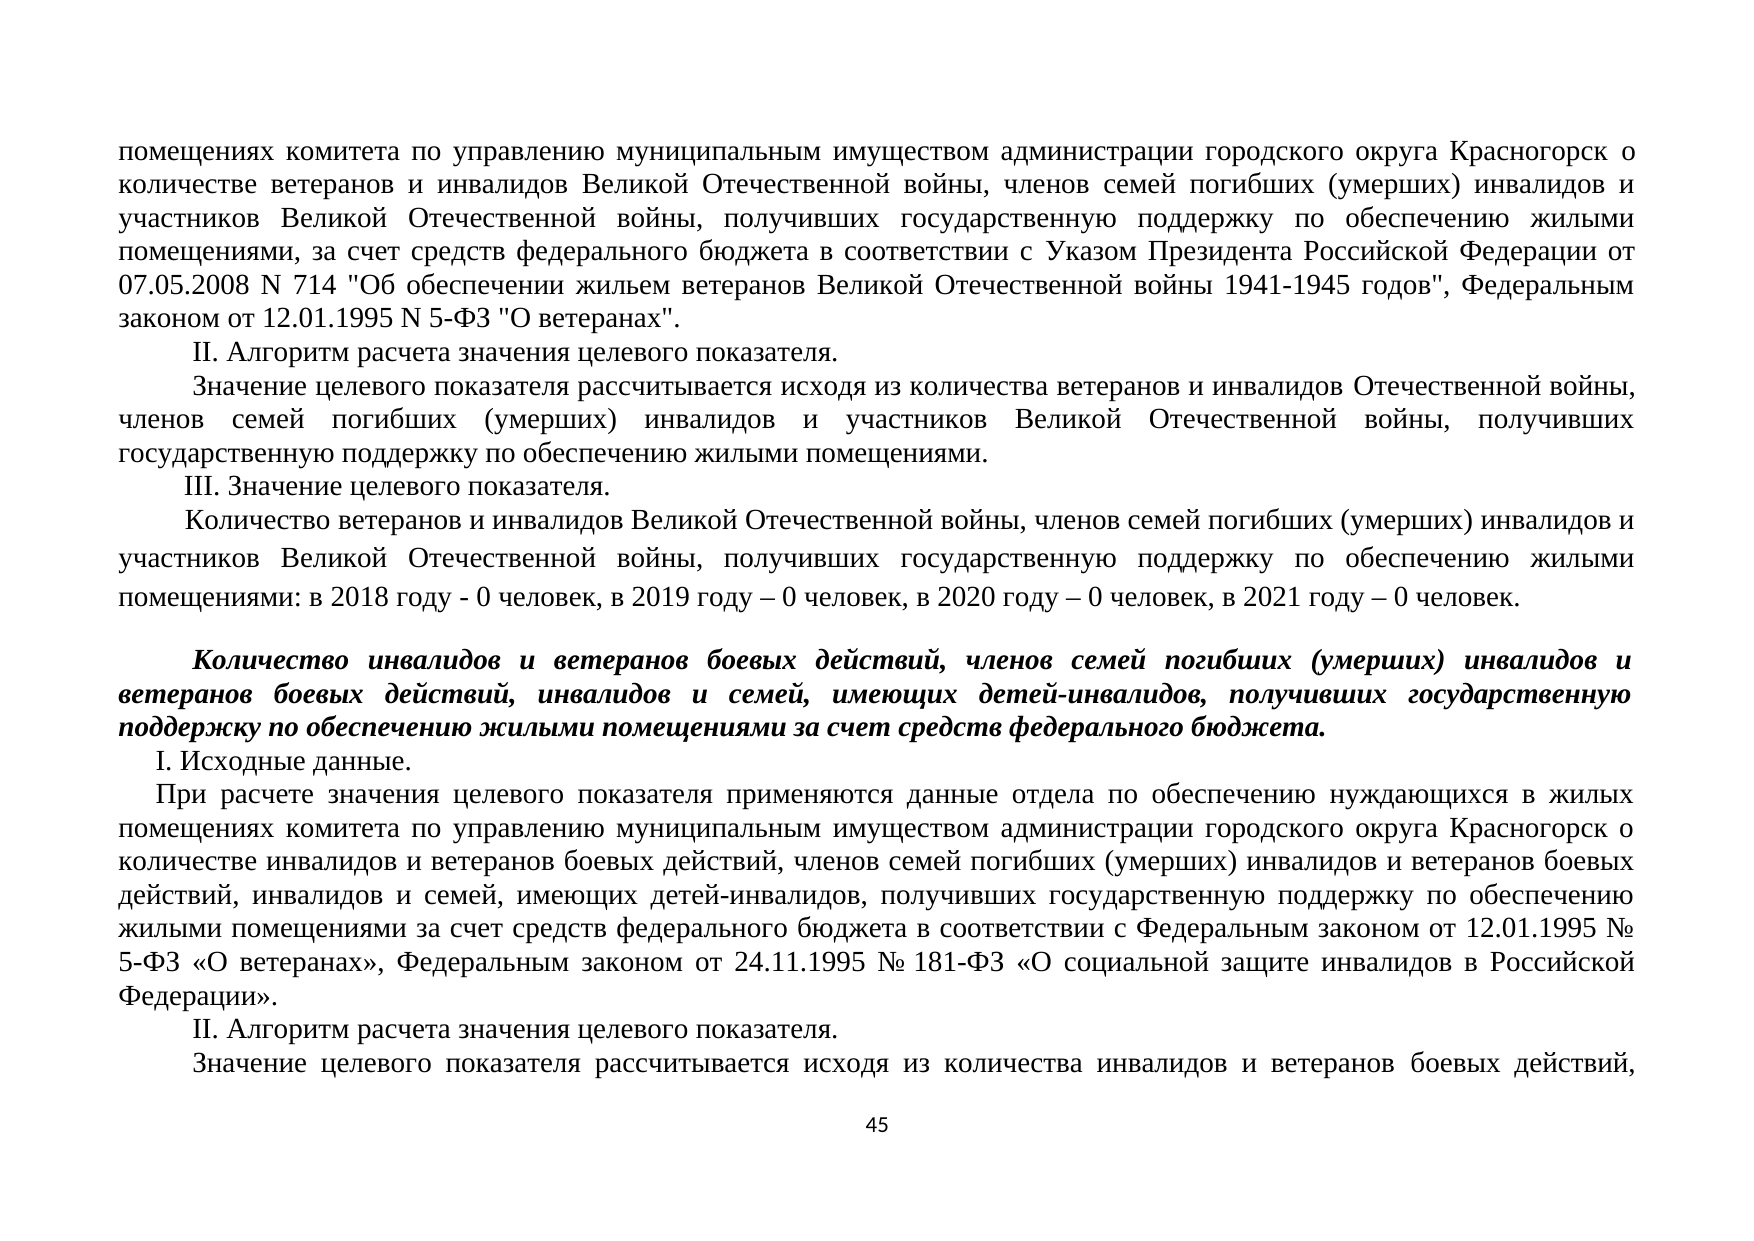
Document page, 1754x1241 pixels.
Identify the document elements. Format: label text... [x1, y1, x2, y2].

text Количество ветеранов и инвалидов Великой Отечественной войны, членов семей погибших (умерших) инвалидов и участников Великой Отечественной войны, получивших государственную поддержку по обеспечению жилыми помещениями: в 2018 году - 0 человек, в 2019 году – 0 человек, в 2020 году – 0 человек, в 2021 году – 0 человек. [118, 502, 1636, 612]
text II. Алгоритм расчета значения целевого показателя. [118, 1011, 1636, 1045]
list III. Значение целевого показателя. [118, 468, 1636, 502]
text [118, 133, 1636, 334]
text Количество инвалидов и ветеранов боевых действий, членов семей погибших (умерших) инвалидов и ветеранов боевых действий, инвалидов и семей, имеющих детей-инвалидов, получивших государственную поддержку по обеспечению жилыми помещениями за счет средств федерального бюджета. [118, 642, 1636, 743]
text II. Алгоритм расчета значения целевого показателя. [118, 334, 1636, 368]
text I. Исходные данные. [118, 743, 1636, 776]
text При расчете значения целевого показателя применяются данные отдела по обеспечению нуждающихся в жилых помещениях комитета по управлению муниципальным имуществом администрации городского округа Красногорск о количестве инвалидов и ветеранов боевых действий, членов семей погибших (умерших) инвалидов и ветеранов боевых действий, инвалидов и семей, имеющих детей-инвалидов, получивших государственную поддержку по обеспечению жилыми помещениями за счет средств федерального бюджета в соответствии с Федеральным законом от 12.01.1995 № 5-ФЗ «О ветеранах», Федеральным законом от 24.11.1995 № 181-ФЗ «О социальной защите инвалидов в Российской Федерации». [118, 776, 1636, 1011]
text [118, 1045, 1636, 1078]
text Значение целевого показателя рассчитывается исходя из количества ветеранов и инвалидов Отечественной войны, членов семей погибших (умерших) инвалидов и участников Великой Отечественной войны, получивших государственную поддержку по обеспечению жилыми помещениями. [118, 368, 1636, 468]
